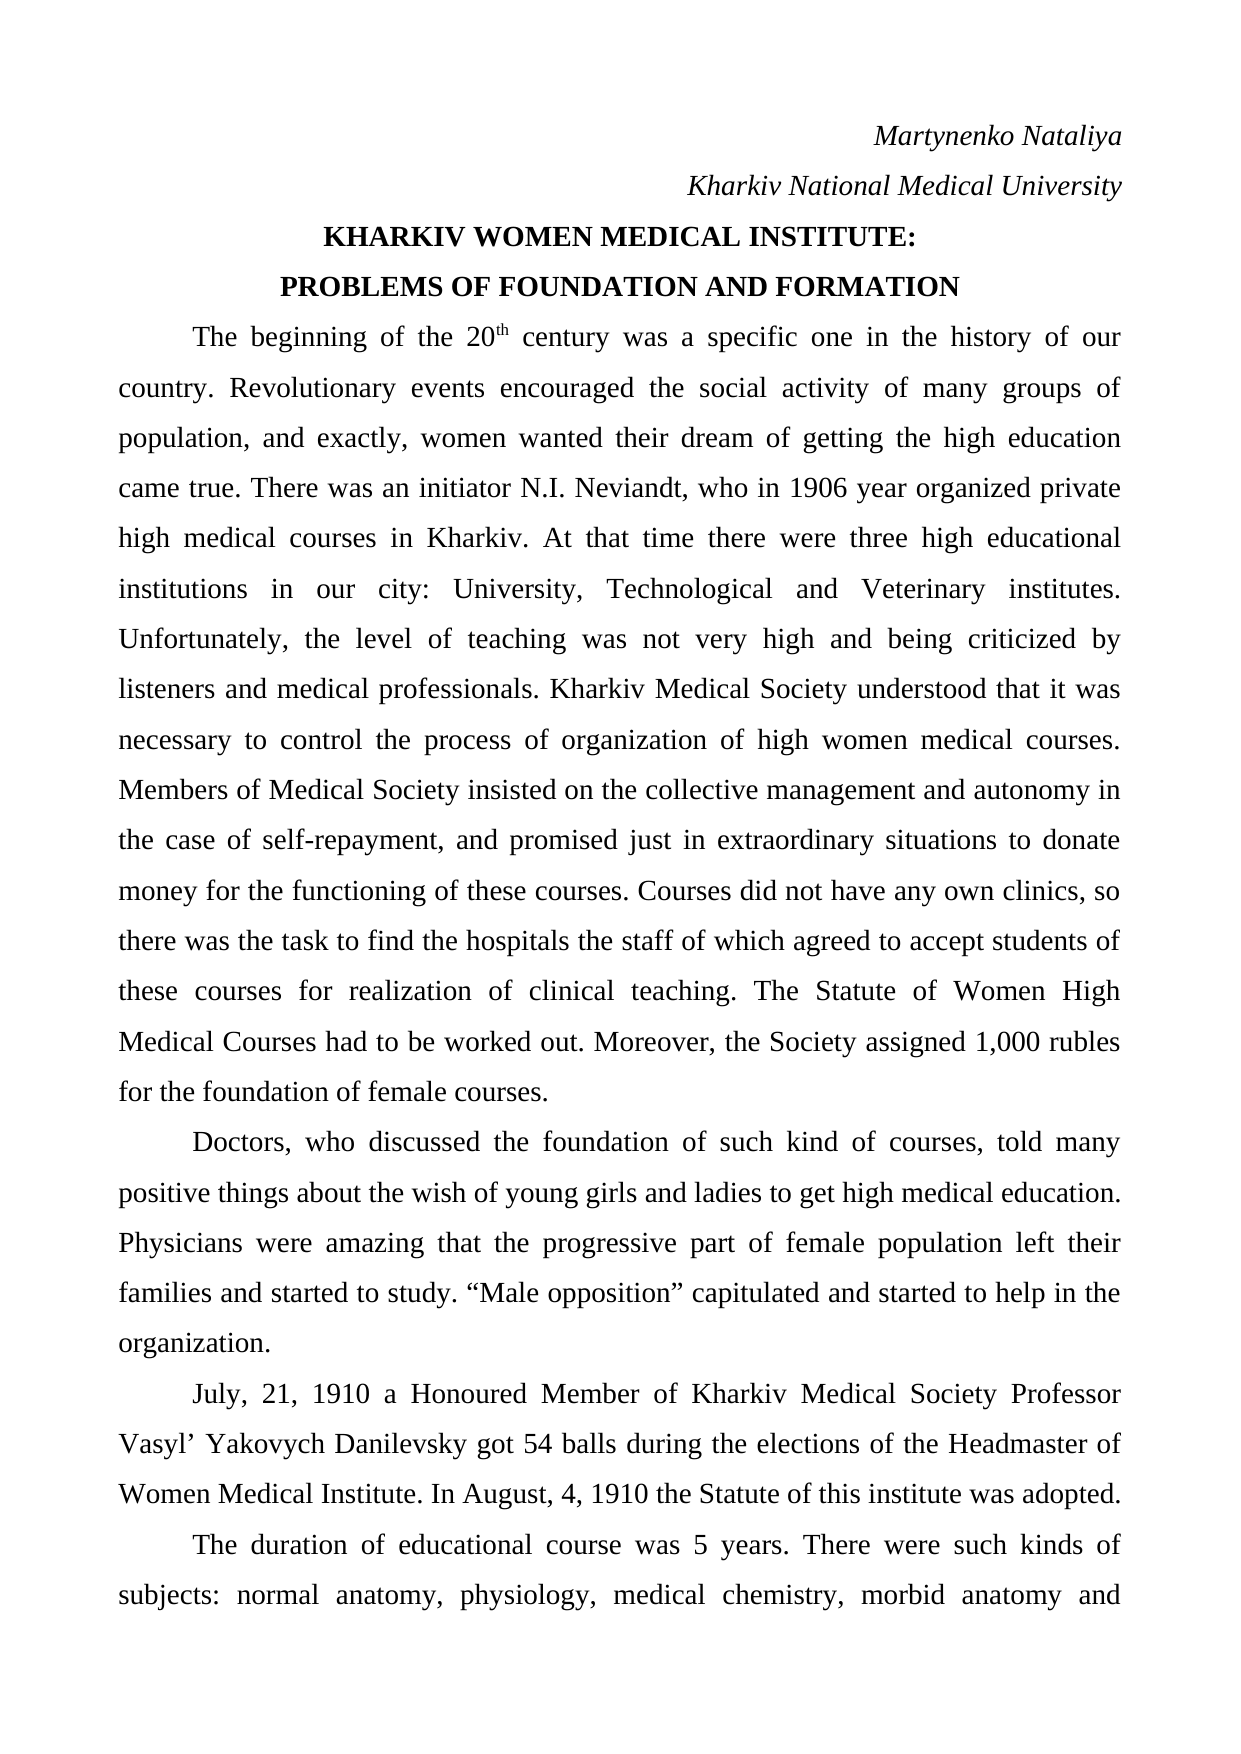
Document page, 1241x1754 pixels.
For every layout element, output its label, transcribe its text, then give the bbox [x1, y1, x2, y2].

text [118, 1527, 1122, 1611]
text Doctors, who discussed the foundation of such kind of courses, told many positive things about the wish of young girls and ladies to get high medical education. Physicians were amazing that the progressive part of female population left their families and started to study. “Male opposition” capitulated and started to help in the organization. [118, 1124, 1122, 1359]
text The beginning of the 20th century was a specific one in the history of our country. Revolutionary events encouraged the social activity of many groups of population, and exactly, women wanted their dream of getting the high education came true. There was an initiator N.I. Neviandt, who in 1906 year organized private high medical courses in Kharkiv. At that time there were three high educational institutions in our city: University, Technological and Veterinary institutes. Unfortunately, the level of teaching was not very high and being criticized by listeners and medical professionals. Kharkiv Medical Society understood that it was necessary to control the process of organization of high women medical courses. Members of Medical Society insisted on the collective management and autonomy in the case of self-repayment, and promised just in extraordinary situations to donate money for the functioning of these courses. Courses did not have any own clinics, so there was the task to find the hospitals the staff of which agreed to accept students of these courses for realization of clinical teaching. The Statute of Women High Medical Courses had to be worked out. Moreover, the Society assigned 1,000 rubles for the foundation of female courses. [118, 319, 1122, 1108]
text Kharkiv National Medical University [118, 168, 1122, 202]
text July, 21, 1910 a Honoured Member of Kharkiv Medical Society Professor Vasyl’ Yakovych Danilevsky got 54 balls during the elections of the Headmaster of Women Medical Institute. In August, 4, 1910 the Statute of this institute was adopted. [118, 1376, 1122, 1510]
text PROBLEMS OF FOUNDATION AND FORMATION [118, 269, 1122, 303]
text KHARKIV WOMEN MEDICAL INSTITUTE: [118, 219, 1122, 252]
text Martynenko Nataliya [118, 118, 1122, 152]
